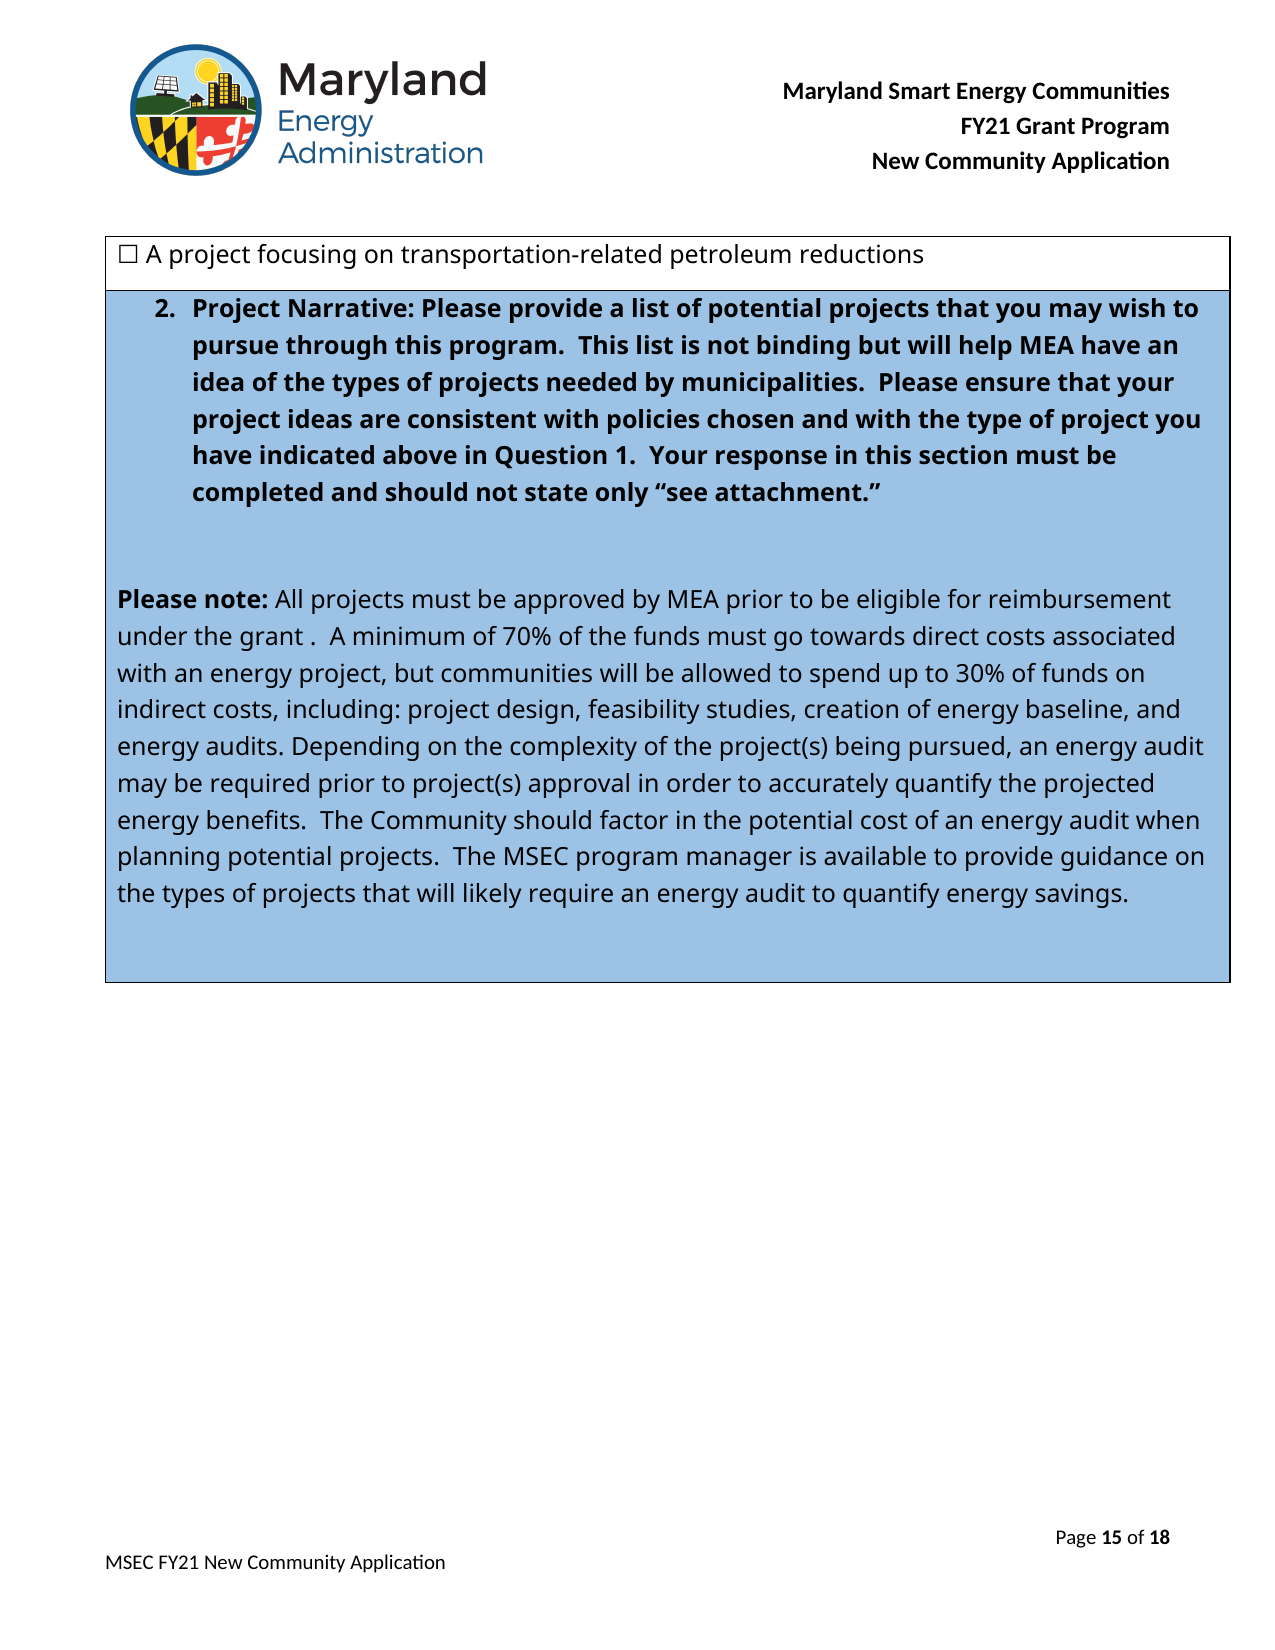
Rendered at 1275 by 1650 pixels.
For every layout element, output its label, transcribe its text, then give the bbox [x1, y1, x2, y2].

table_cell Project Narrative: Please provide a list of potential projects that you may wish to pursue through this program. This list is not binding but will help MEA have an idea of the types of projects needed by municipalities. Please ensure that your project ideas are consistent with policies chosen and with the type of project you have indicated above in Question 1. Your response in this section must be completed and should not state only “see attachment.” Please note: All projects must be approved by MEA prior to be eligible for reimbursement under the grant . A minimum of 70% of the funds must go towards direct costs associated with an energy project, but communities will be allowed to spend up to 30% of funds on indirect costs, including: project design, feasibility studies, creation of energy baseline, and energy audits. Depending on the complexity of the project(s) being pursued, an energy audit may be required prior to project(s) approval in order to accurately quantify the projected energy benefits. The Community should factor in the potential cost of an energy audit when planning potential projects. The MSEC program manager is available to provide guidance on the types of projects that will likely require an energy audit to quantify energy savings. [106, 291, 1229, 982]
picture [98, 28, 524, 183]
